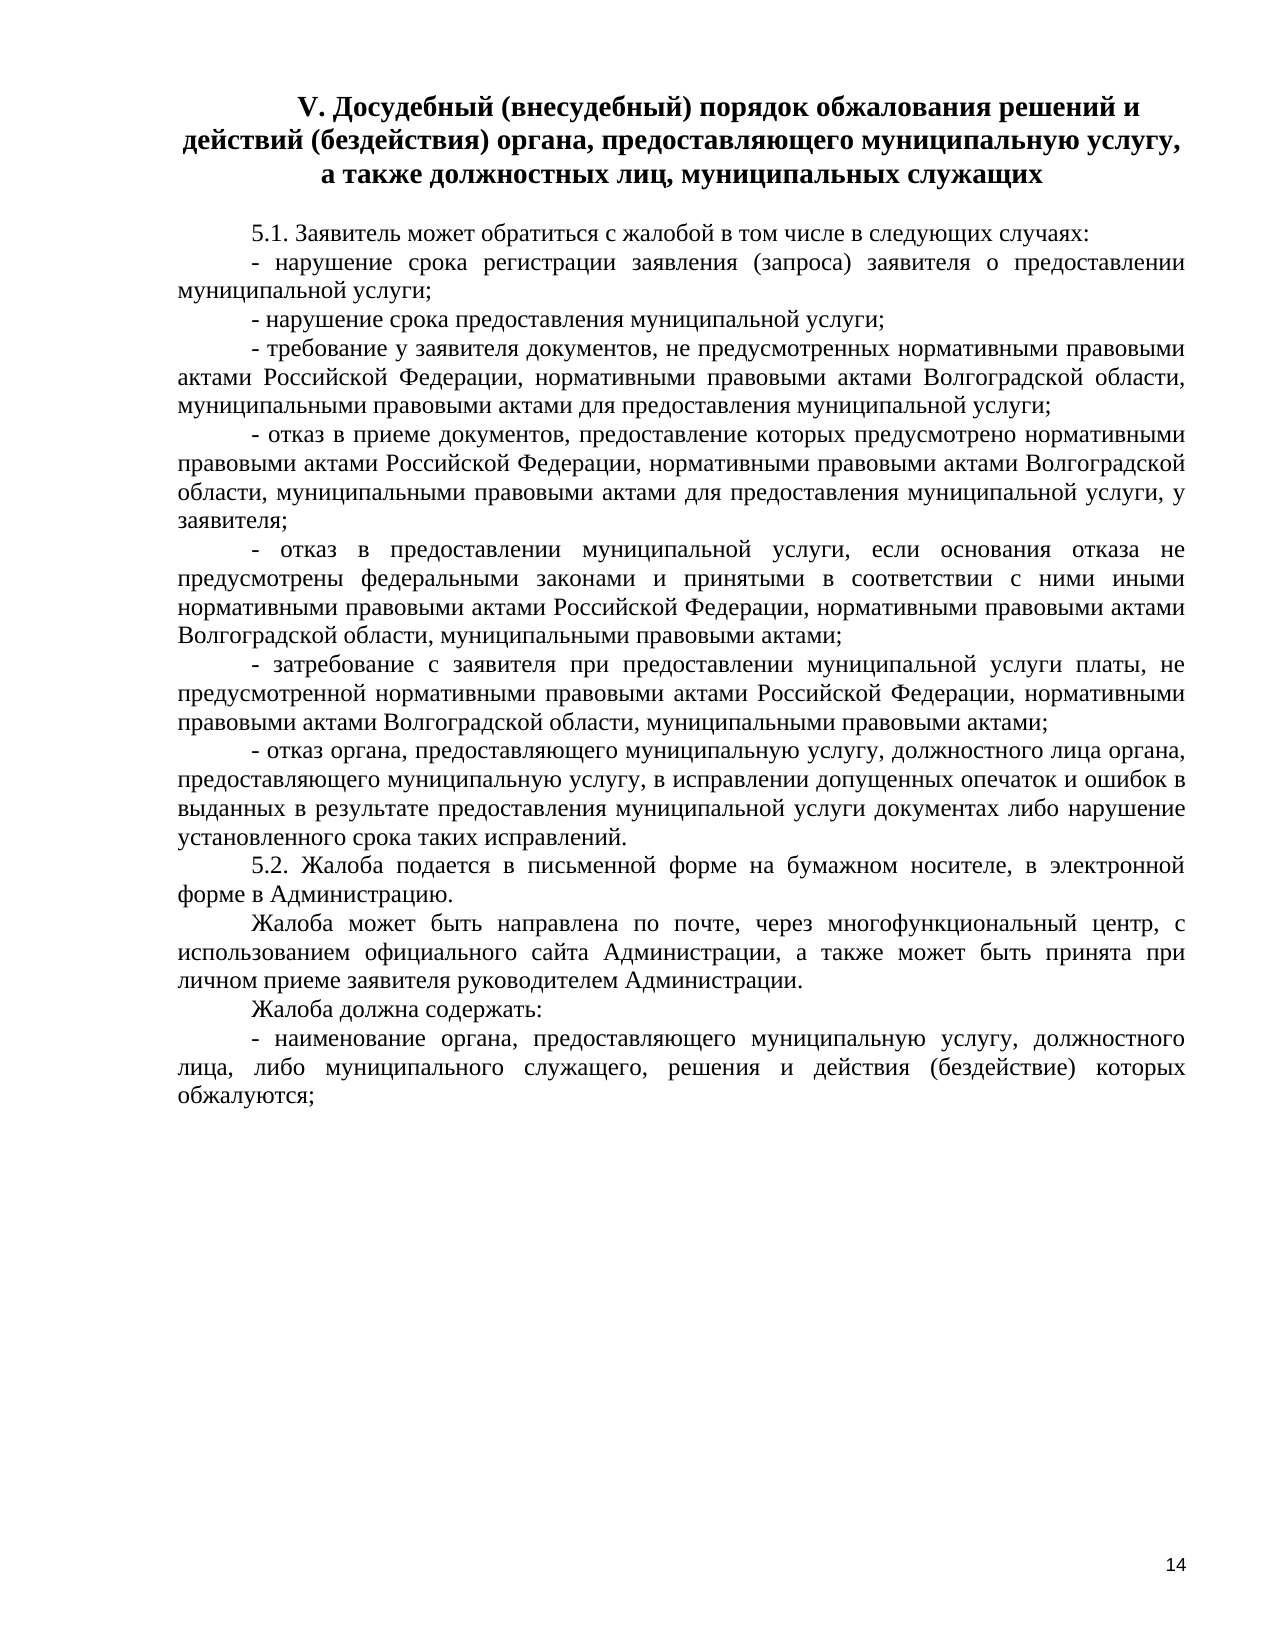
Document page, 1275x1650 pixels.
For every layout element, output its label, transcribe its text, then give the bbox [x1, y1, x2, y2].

text Жалоба может быть направлена по почте, через многофункциональный центр, с использованием официального сайта Администрации, а также может быть принята при личном приеме заявителя руководителем Администрации. [177, 908, 1186, 994]
text - требование у заявителя документов, не предусмотренных нормативными правовыми актами Российской Федерации, нормативными правовыми актами Волгоградской области, муниципальными правовыми актами для предоставления муниципальной услуги; [177, 333, 1186, 419]
text V. Досудебный (внесудебный) порядок обжалования решений и действий (бездействия) органа, предоставляющего муниципальную услугу, а также должностных лиц, муниципальных служащих [177, 89, 1186, 189]
text 5.1. Заявитель может обратиться с жалобой в том числе в следующих случаях: [177, 218, 1186, 247]
text - наименование органа, предоставляющего муниципальную услугу, должностного лица, либо муниципального служащего, решения и действия (бездействие) которых обжалуются; [177, 1023, 1186, 1109]
text - отказ в приеме документов, предоставление которых предусмотрено нормативными правовыми актами Российской Федерации, нормативными правовыми актами Волгоградской области, муниципальными правовыми актами для предоставления муниципальной услуги, у заявителя; [177, 419, 1186, 534]
text Жалоба должна содержать: [177, 994, 1186, 1023]
text 5.2. Жалоба подается в письменной форме на бумажном носителе, в электронной форме в Администрацию. [177, 851, 1186, 908]
text - отказ органа, предоставляющего муниципальную услугу, должностного лица органа, предоставляющего муниципальную услугу, в исправлении допущенных опечаток и ошибок в выданных в результате предоставления муниципальной услуги документах либо нарушение установленного срока таких исправлений. [177, 736, 1186, 851]
text - нарушение срока регистрации заявления (запроса) заявителя о предоставлении муниципальной услуги; [177, 247, 1186, 304]
text - отказ в предоставлении муниципальной услуги, если основания отказа не предусмотрены федеральными законами и принятыми в соответствии с ними иными нормативными правовыми актами Российской Федерации, нормативными правовыми актами Волгоградской области, муниципальными правовыми актами; [177, 534, 1186, 649]
text - нарушение срока предоставления муниципальной услуги; [177, 304, 1186, 333]
text - затребование с заявителя при предоставлении муниципальной услуги платы, не предусмотренной нормативными правовыми актами Российской Федерации, нормативными правовыми актами Волгоградской области, муниципальными правовыми актами; [177, 649, 1186, 736]
